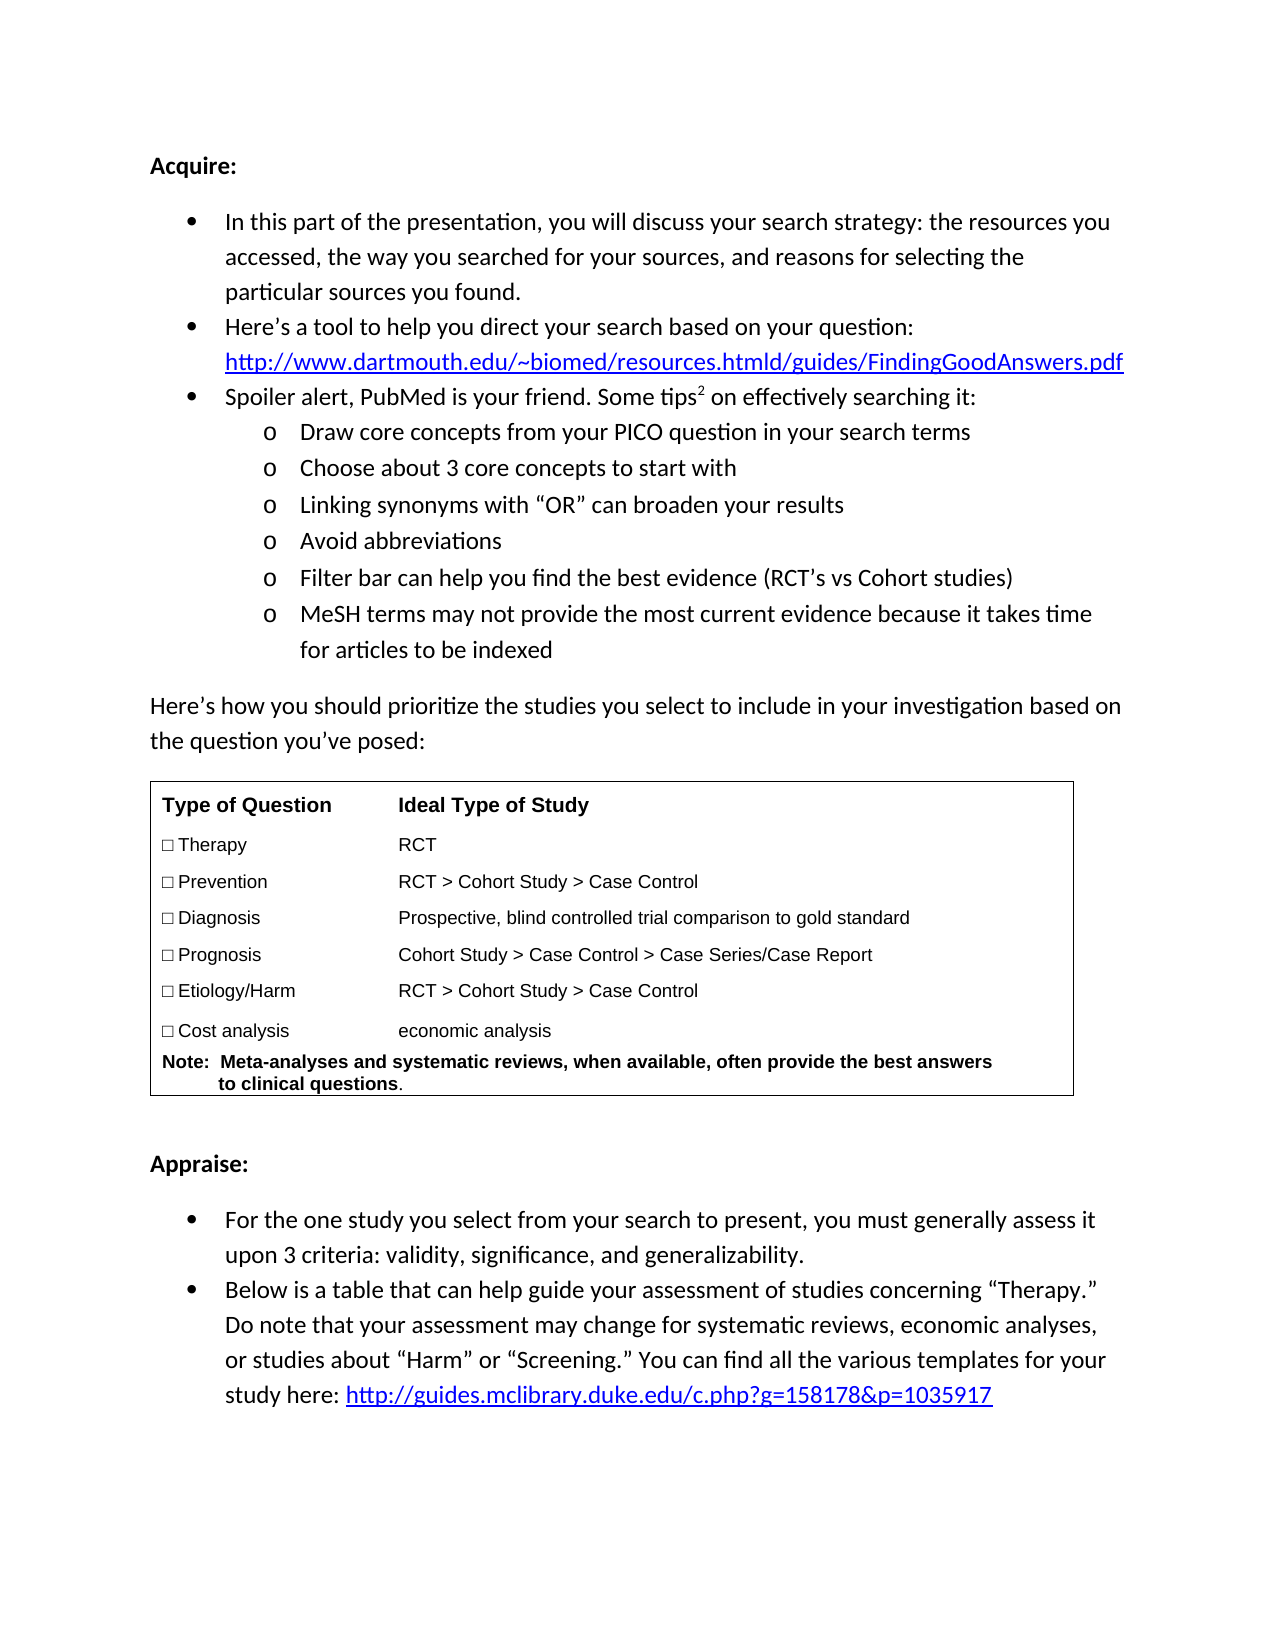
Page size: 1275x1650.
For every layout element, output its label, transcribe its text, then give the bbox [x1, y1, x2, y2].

list Here’s a tool to help you direct your search based on your question: http://www.dartmouth.edu/~biomed/resources.htmld/guides/FindingGoodAnswers.pdf [187, 311, 1125, 376]
table_cell economic analysis [387, 1009, 1073, 1051]
table_cell RCT > Cohort Study > Case Control [387, 863, 1073, 900]
table_cell RCT > Cohort Study > Case Control [387, 973, 1073, 1009]
text Here’s how you should prioritize the studies you select to include in your investigation based on the question you’ve posed: [150, 690, 1125, 756]
table_cell □ Diagnosis [151, 900, 387, 936]
table_cell Note: Meta-analyses and systematic reviews, when available, often provide the best answers to clinical questions. [151, 1051, 1073, 1094]
list Choose about 3 core concepts to start with [262, 452, 1125, 484]
list For the one study you select from your search to present, you must generally assess it upon 3 criteria: validity, significance, and generalizability. [187, 1204, 1125, 1270]
table_cell □ Etiology/Harm [151, 973, 387, 1009]
table_cell □ Therapy [151, 827, 387, 863]
table_header Ideal Type of Study [387, 782, 1073, 827]
list Below is a table that can help guide your assessment of studies concerning “Therapy.” Do note that your assessment may change for systematic reviews, economic analyses, or studies about “Harm” or “Screening.” You can find all the various templates for your study here: http://guides.mclibrary.duke.edu/c.php?g=158178&p=1035917 [187, 1274, 1125, 1410]
table_cell Prospective, blind controlled trial comparison to gold standard [387, 900, 1073, 936]
list MeSH terms may not provide the most current evidence because it takes time for articles to be indexed [262, 598, 1125, 665]
table_cell RCT [387, 827, 1073, 863]
list Spoiler alert, PubMed is your friend. Some tips2 on effectively searching it: [187, 381, 1125, 411]
table_cell □ Prevention [151, 863, 387, 900]
text Appraise: [150, 1149, 1125, 1179]
list In this part of the presentation, you will discuss your search strategy: the resources you accessed, the way you searched for your sources, and reasons for selecting the particular sources you found. [187, 206, 1125, 306]
list Filter bar can help you find the best evidence (RCT’s vs Cohort studies) [262, 562, 1125, 593]
table_cell Cohort Study > Case Control > Case Series/Case Report [387, 936, 1073, 973]
table_cell □ Prognosis [151, 936, 387, 973]
table_cell □ Cost analysis [151, 1009, 387, 1051]
list Linking synonyms with “OR” can broaden your results [262, 489, 1125, 521]
list Draw core concepts from your PICO question in your search terms [262, 416, 1125, 448]
text Acquire: [150, 150, 1125, 181]
list Avoid abbreviations [262, 525, 1125, 557]
table_header Type of Question [151, 782, 387, 827]
